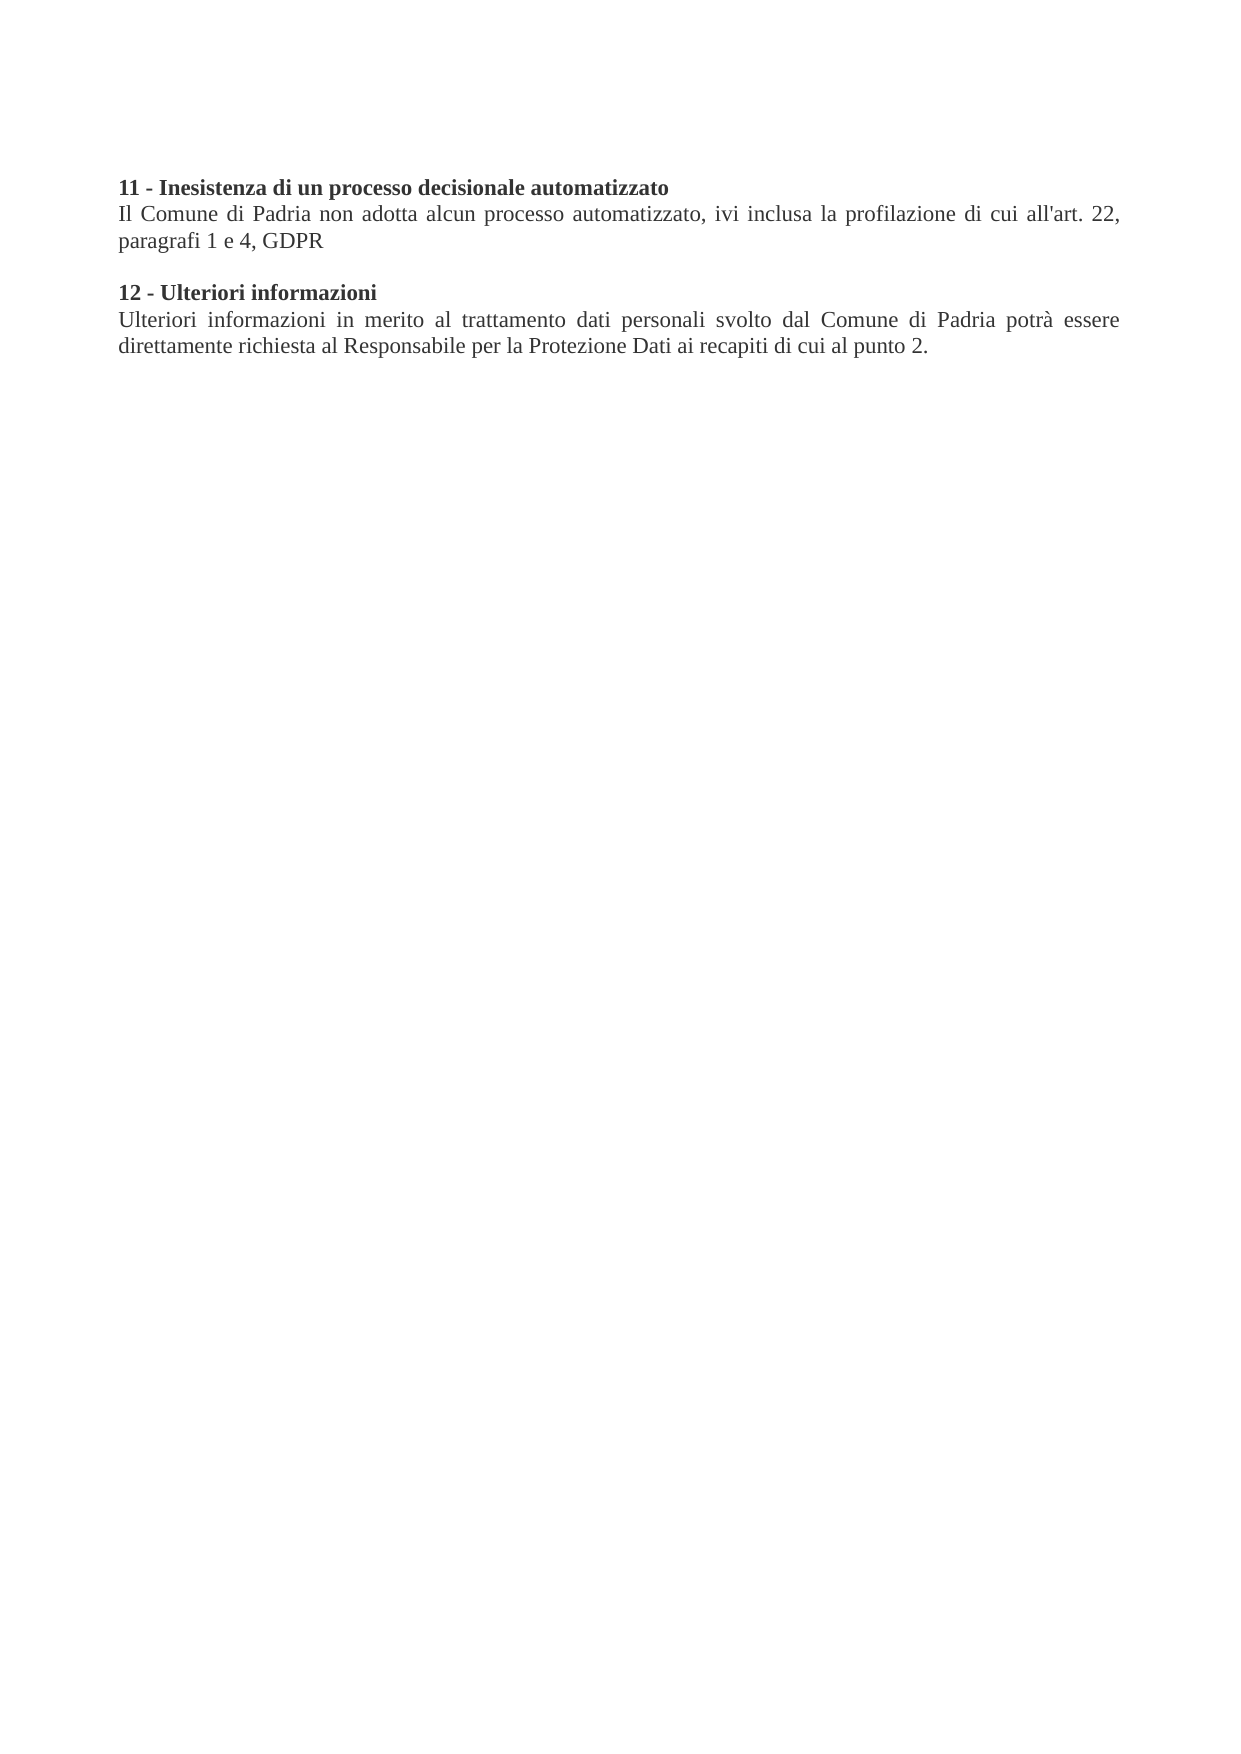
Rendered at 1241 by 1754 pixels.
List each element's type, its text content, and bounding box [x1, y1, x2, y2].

text Ulteriori informazioni in merito al trattamento dati personali svolto dal Comune di Padria potrà essere direttamente richiesta al Responsabile per la Protezione Dati ai recapiti di cui al punto 2. [118, 306, 1122, 358]
text 11 - Inesistenza di un processo decisionale automatizzato [118, 174, 1122, 200]
text 12 - Ulteriori informazioni [118, 279, 1122, 306]
text Il Comune di Padria non adotta alcun processo automatizzato, ivi inclusa la profilazione di cui all'art. 22, paragrafi 1 e 4, GDPR [118, 200, 1122, 253]
